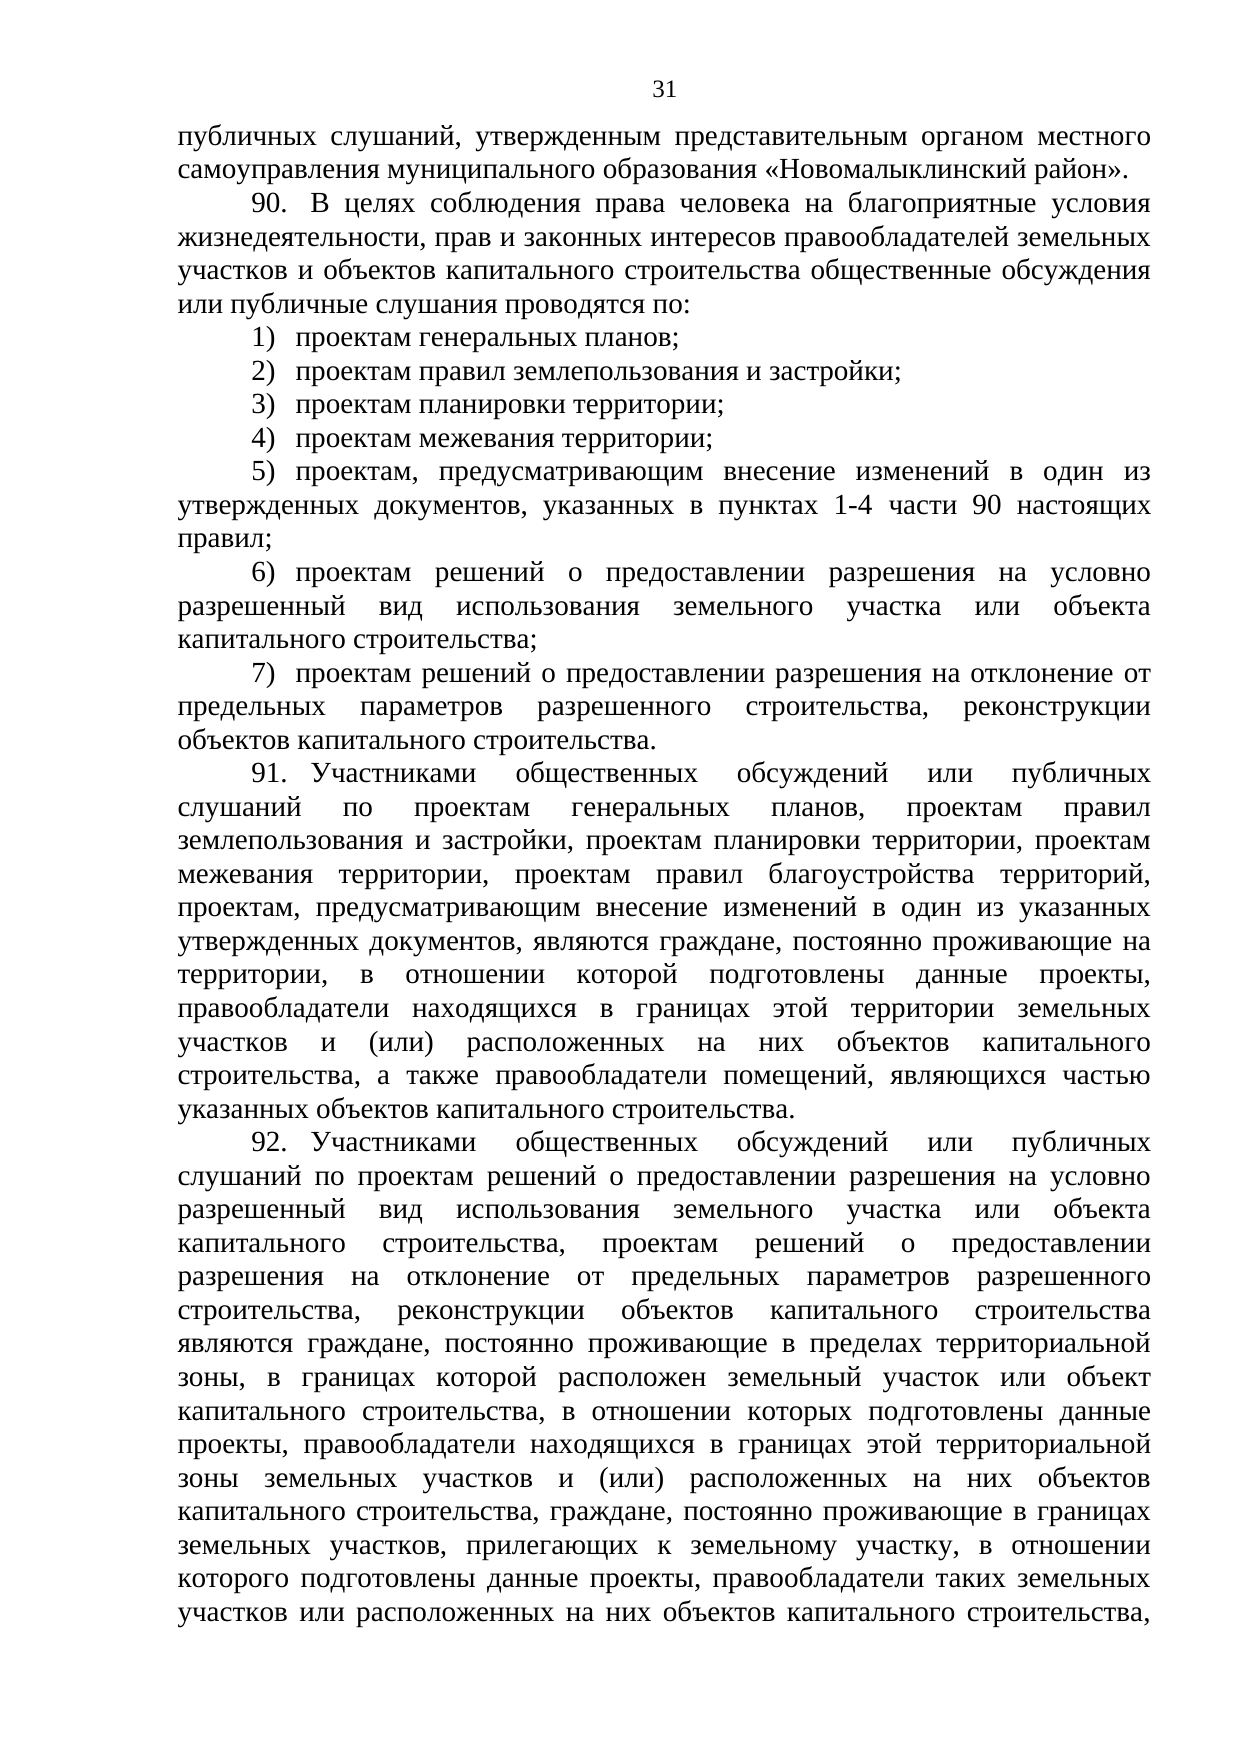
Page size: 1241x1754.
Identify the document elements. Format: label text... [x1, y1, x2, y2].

list проектам решений о предоставлении разрешения на отклонение от предельных параметров разрешенного строительства, реконструкции объектов капитального строительства. [177, 655, 1152, 755]
list В целях соблюдения права человека на благоприятные условия жизнедеятельности, прав и законных интересов правообладателей земельных участков и объектов капитального строительства общественные обсуждения или публичные слушания проводятся по: [177, 185, 1152, 319]
list проектам, предусматривающим внесение изменений в один из утвержденных документов, указанных в пунктах 1-4 части 90 настоящих правил; [177, 453, 1152, 554]
list Участниками общественных обсуждений или публичных слушаний по проектам генеральных планов, проектам правил землепользования и застройки, проектам планировки территории, проектам межевания территории, проектам правил благоустройства территорий, проектам, предусматривающим внесение изменений в один из указанных утвержденных документов, являются граждане, постоянно проживающие на территории, в отношении которой подготовлены данные проекты, правообладатели находящихся в границах этой территории земельных участков и (или) расположенных на них объектов капитального строительства, а также правообладатели помещений, являющихся частью указанных объектов капитального строительства. [177, 755, 1152, 1124]
list проектам межевания территории; [177, 420, 1152, 453]
list проектам планировки территории; [177, 386, 1152, 420]
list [177, 1124, 1152, 1627]
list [177, 118, 1152, 185]
list проектам решений о предоставлении разрешения на условно разрешенный вид использования земельного участка или объекта капитального строительства; [177, 554, 1152, 655]
list проектам генеральных планов; [177, 319, 1152, 353]
list проектам правил землепользования и застройки; [177, 353, 1152, 386]
